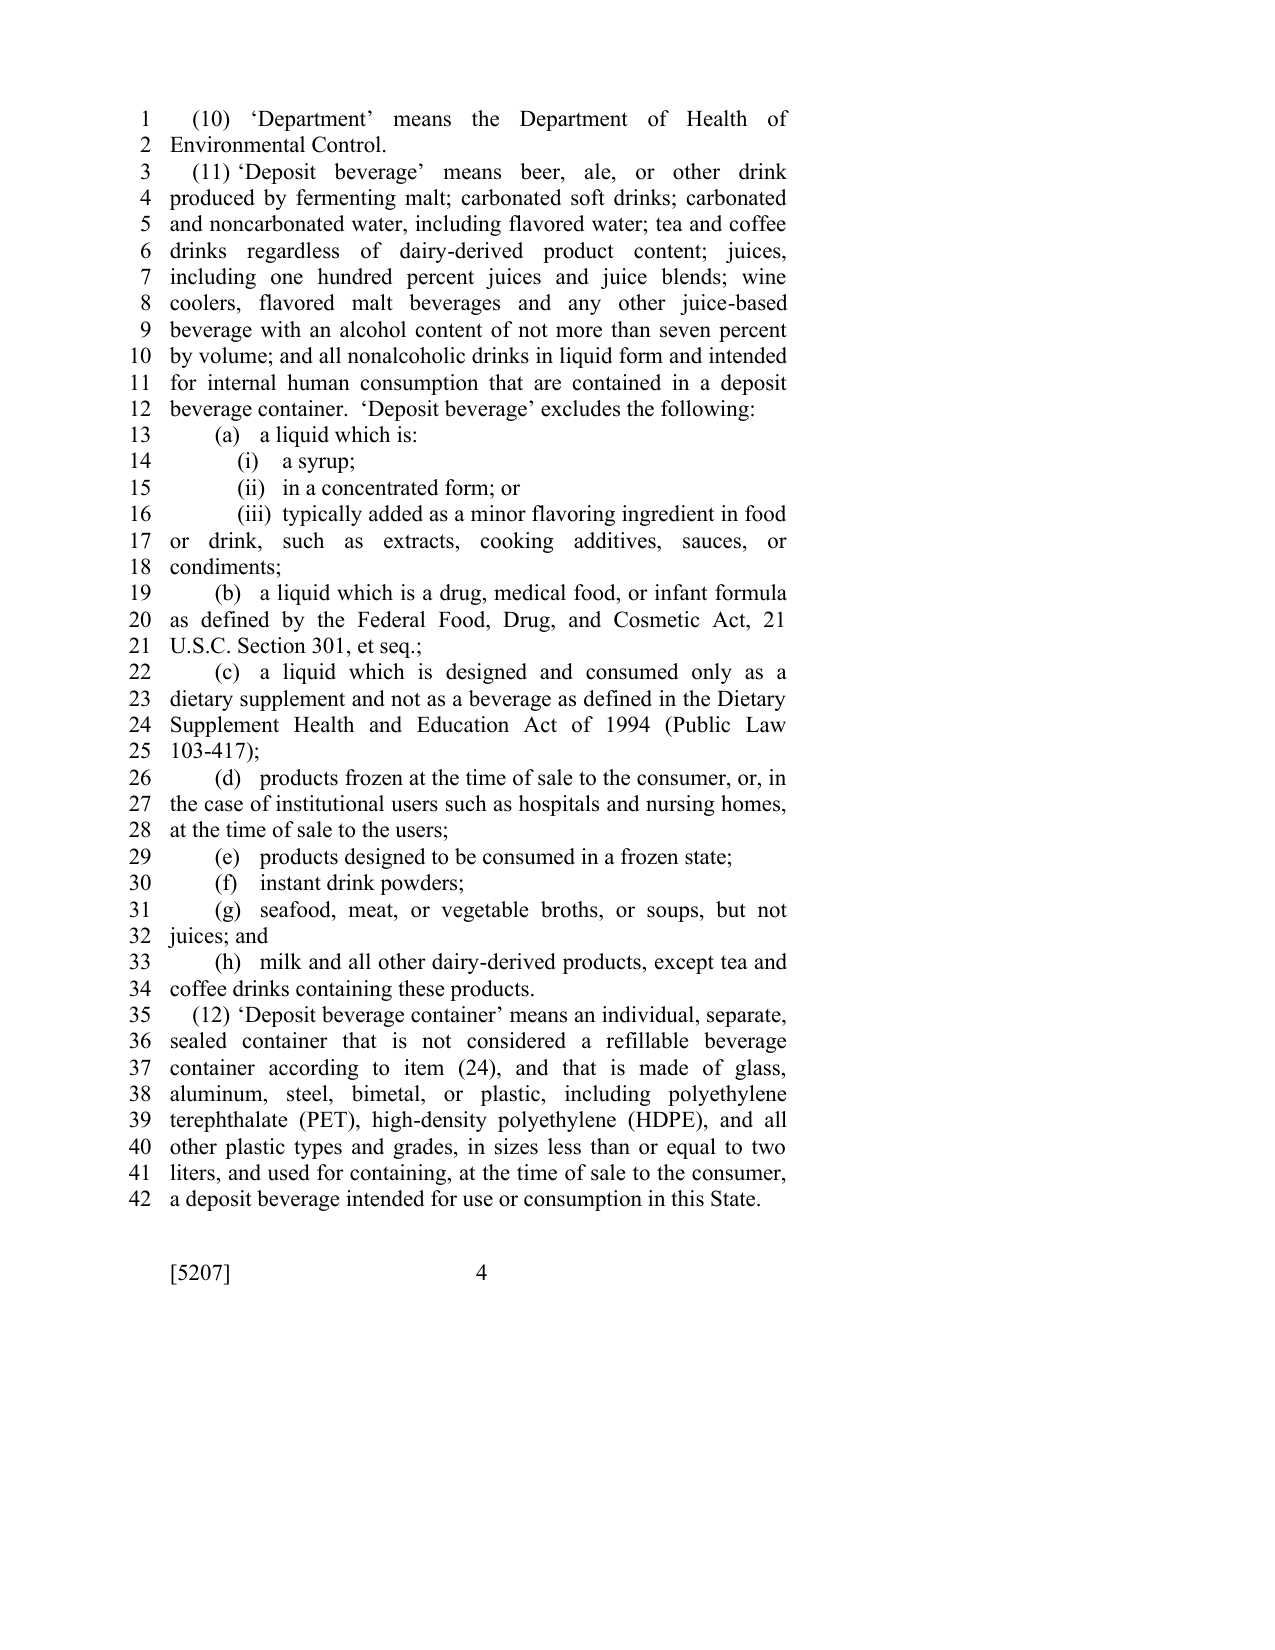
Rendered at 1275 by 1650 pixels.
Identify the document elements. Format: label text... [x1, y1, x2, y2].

text (12) ‘Deposit beverage container’ means an individual, separate, sealed container that is not considered a refillable beverage container according to item (24), and that is made of glass, aluminum, steel, bimetal, or plastic, including polyethylene terephthalate (PET), high-density polyethylene (HDPE), and all other plastic types and grades, in sizes less than or equal to two liters, and used for containing, at the time of sale to the consumer, a deposit beverage intended for use or consumption in this State. [169, 1001, 787, 1212]
text (ii) in a concentrated form; or [169, 474, 787, 500]
text (d) products frozen at the time of sale to the consumer, or, in the case of institutional users such as hospitals and nursing homes, at the time of sale to the users; [169, 764, 787, 843]
text (11) ‘Deposit beverage’ means beer, ale, or other drink produced by fermenting malt; carbonated soft drinks; carbonated and noncarbonated water, including flavored water; tea and coffee drinks regardless of dairy-derived product content; juices, including one hundred percent juices and juice blends; wine coolers, flavored malt beverages and any other juice-based beverage with an alcohol content of not more than seven percent by volume; and all nonalcoholic drinks in liquid form and intended for internal human consumption that are contained in a deposit beverage container. ‘Deposit beverage’ excludes the following: [169, 158, 787, 421]
text (e) products designed to be consumed in a frozen state; [169, 843, 787, 869]
text (a) a liquid which is: [169, 421, 787, 448]
text (iii) typically added as a minor flavoring ingredient in food or drink, such as extracts, cooking additives, sauces, or condiments; [169, 500, 787, 579]
text (b) a liquid which is a drug, medical food, or infant formula as defined by the Federal Food, Drug, and Cosmetic Act, 21 U.S.C. Section 301, et seq.; [169, 579, 787, 658]
text (i) a syrup; [169, 448, 787, 474]
text (10) ‘Department’ means the Department of Health of Environmental Control. [169, 105, 787, 158]
text (f) instant drink powders; [169, 869, 787, 896]
text (g) seafood, meat, or vegetable broths, or soups, but not juices; and [169, 896, 787, 948]
text (c) a liquid which is designed and consumed only as a dietary supplement and not as a beverage as defined in the Dietary Supplement Health and Education Act of 1994 (Public Law 103-417); [169, 658, 787, 764]
text (h) milk and all other dairy-derived products, except tea and coffee drinks containing these products. [169, 948, 787, 1001]
